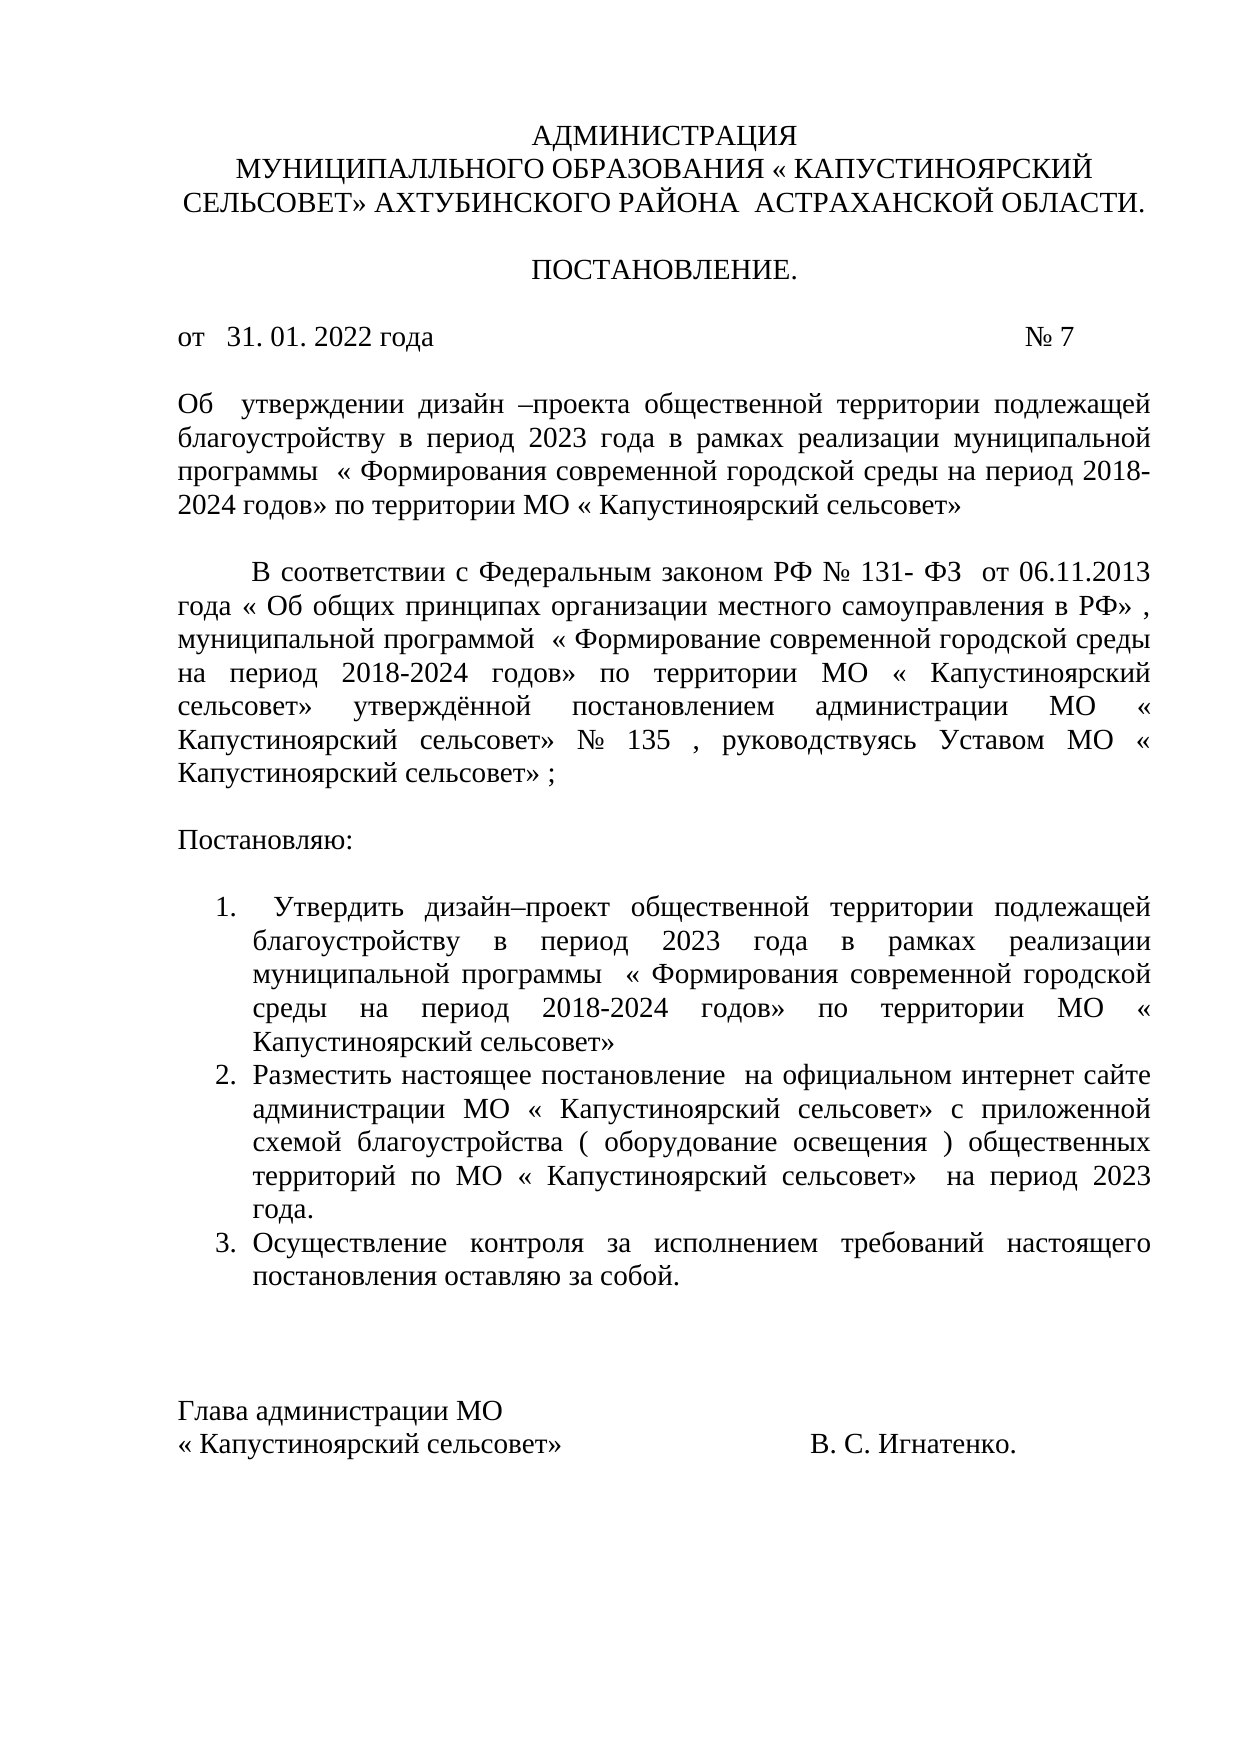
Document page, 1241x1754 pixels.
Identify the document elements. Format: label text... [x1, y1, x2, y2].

text Об утверждении дизайн –проекта общественной территории подлежащей благоустройству в период 2023 года в рамках реализации муниципальной программы « Формирования современной городской среды на период 2018-2024 годов» по территории МО « Капустиноярский сельсовет» [177, 386, 1152, 521]
text МУНИЦИПАЛЛЬНОГО ОБРАЗОВАНИЯ « КАПУСТИНОЯРСКИЙ СЕЛЬСОВЕТ» АХТУБИНСКОГО РАЙОНА АСТРАХАНСКОЙ ОБЛАСТИ. [177, 152, 1152, 219]
list Осуществление контроля за исполнением требований настоящего постановления оставляю за собой. [215, 1225, 1152, 1292]
list Утвердить дизайн–проект общественной территории подлежащей благоустройству в период 2023 года в рамках реализации муниципальной программы « Формирования современной городской среды на период 2018-2024 годов» по территории МО « Капустиноярский сельсовет» [215, 889, 1152, 1057]
text от 31. 01. 2022 года № 7 [177, 319, 1152, 353]
text Постановляю: [177, 822, 1152, 856]
text В соответствии с Федеральным законом РФ № 131- ФЗ от 06.11.2013 года « Об общих принципах организации местного самоуправления в РФ» , муниципальной программой « Формирование современной городской среды на период 2018-2024 годов» по территории МО « Капустиноярский сельсовет» утверждённой постановлением администрации МО « Капустиноярский сельсовет» № 135 , руководствуясь Уставом МО « Капустиноярский сельсовет» ; [177, 554, 1152, 789]
text « Капустиноярский сельсовет» В. С. Игнатенко. [177, 1426, 1152, 1460]
text АДМИНИСТРАЦИЯ [177, 118, 1152, 152]
text ПОСТАНОВЛЕНИЕ. [177, 252, 1152, 286]
text Глава администрации МО [177, 1393, 1152, 1426]
list Разместить настоящее постановление на официальном интернет сайте администрации МО « Капустиноярский сельсовет» с приложенной схемой благоустройства ( оборудование освещения ) общественных территорий по МО « Капустиноярский сельсовет» на период 2023 года. [215, 1057, 1152, 1225]
